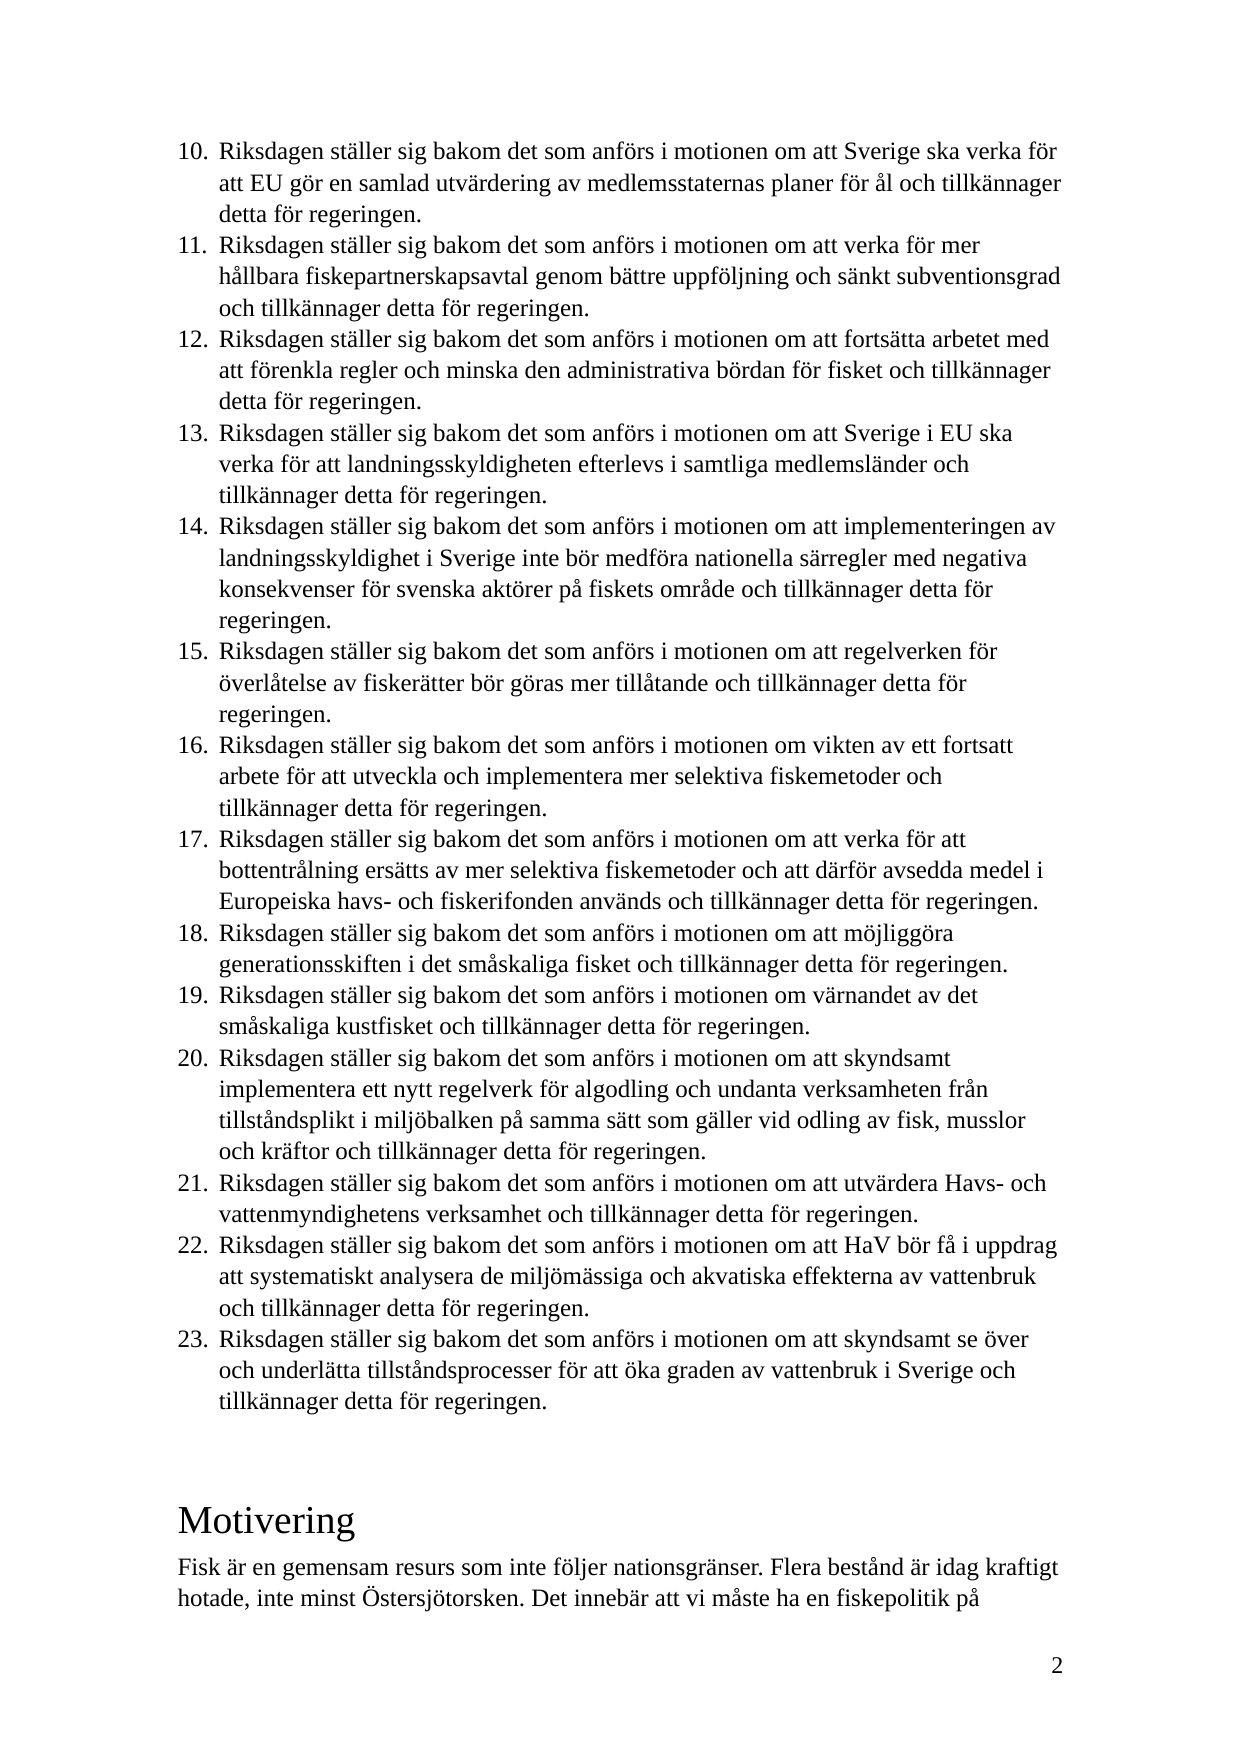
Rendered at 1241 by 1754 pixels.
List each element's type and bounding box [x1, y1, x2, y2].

text [177, 1549, 1063, 1612]
